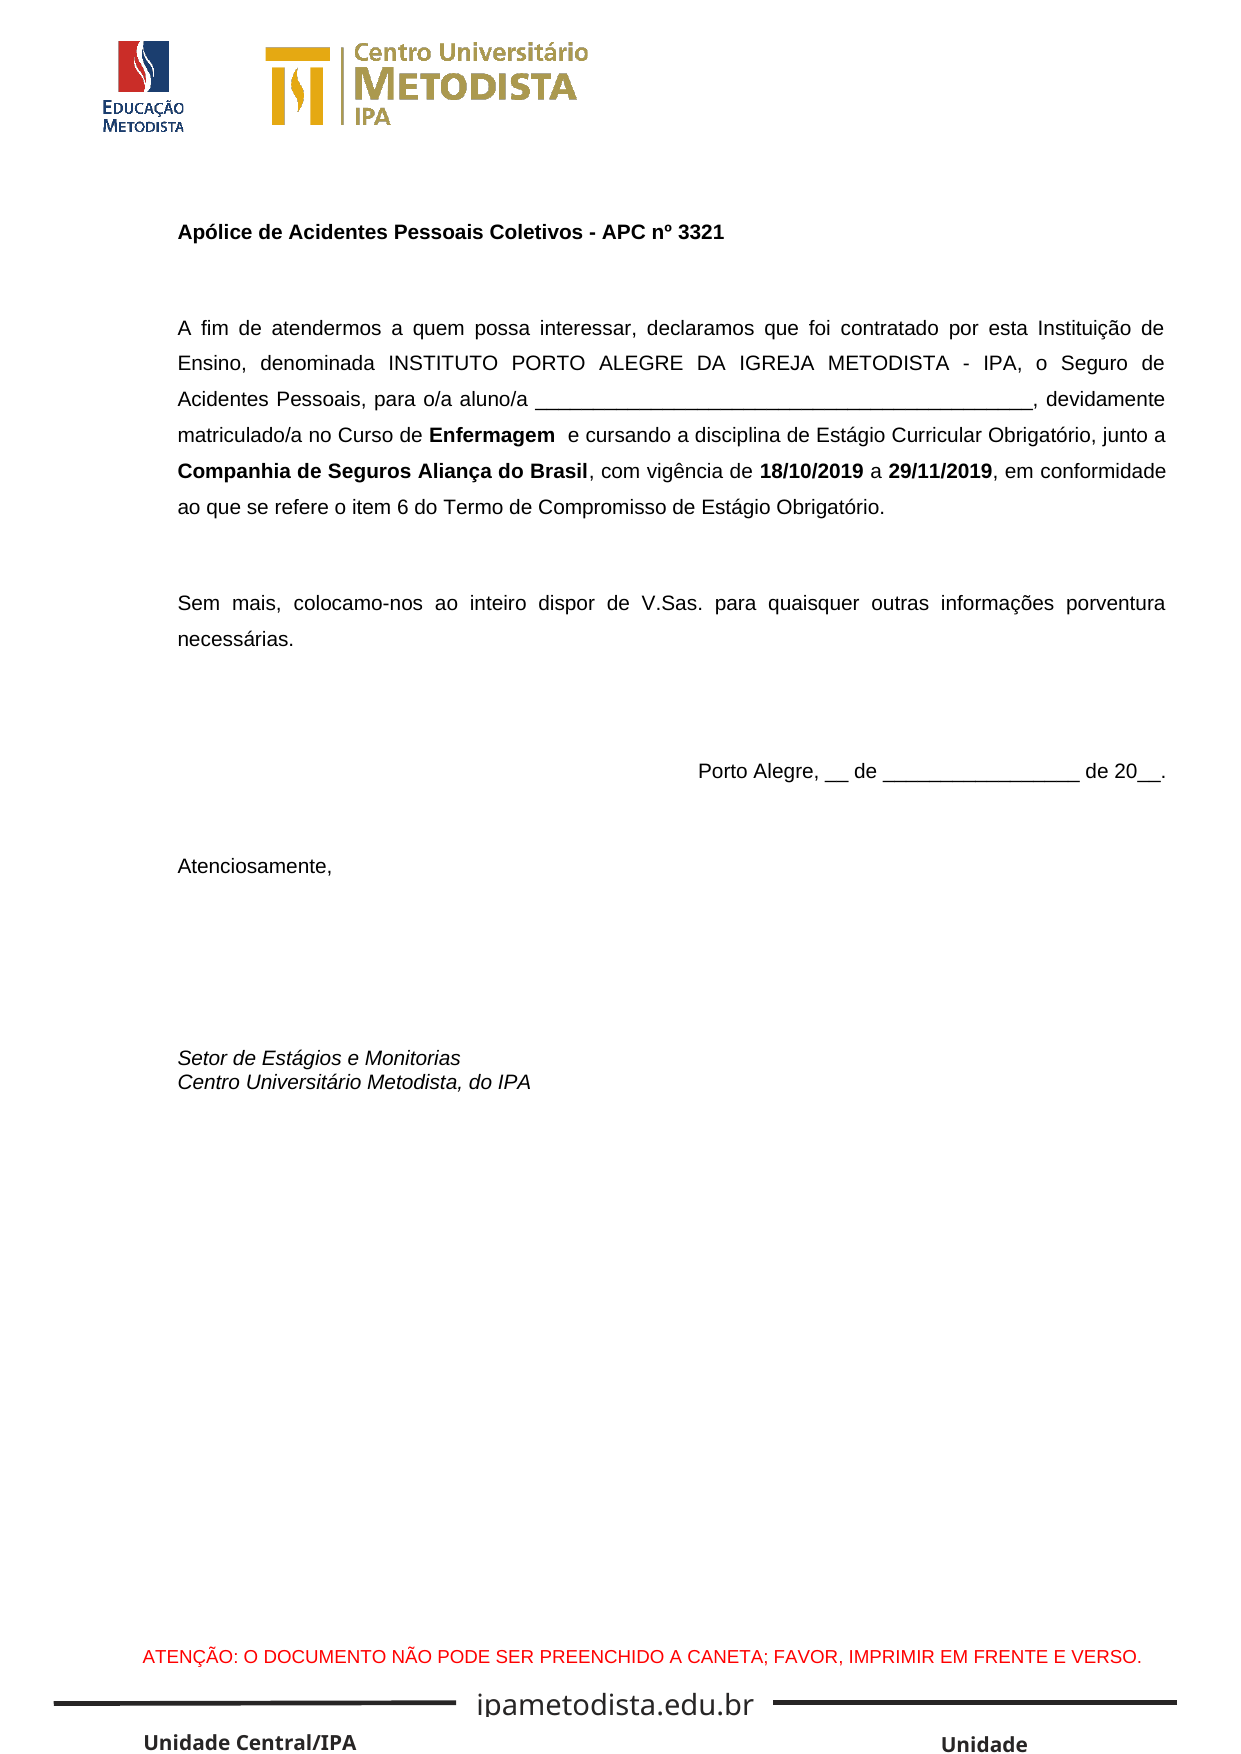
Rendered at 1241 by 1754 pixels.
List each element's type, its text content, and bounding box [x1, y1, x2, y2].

text Porto Alegre, __ de _________________ de 20__. [177, 758, 1167, 782]
picture [103, 41, 184, 132]
picture [265, 42, 588, 125]
text Centro Universitário Metodista, do IPA [177, 1070, 1167, 1094]
text A fim de atendermos a quem possa interessar, declaramos que foi contratado por esta Instituição de Ensino, denominada INSTITUTO PORTO ALEGRE DA IGREJA METODISTA - IPA, o Seguro de Acidentes Pessoais, para o/a aluno/a ___________________________________________, devidamente matriculado/a no Curso de Enfermagem e cursando a disciplina de Estágio Curricular Obrigatório, junto a Companhia de Seguros Aliança do Brasil, com vigência de 18/10/2019 a 29/11/2019, em conformidade ao que se refere o item 6 do Termo de Compromisso de Estágio Obrigatório. [177, 315, 1167, 519]
text Sem mais, colocamo-nos ao inteiro dispor de V.Sas. para quaisquer outras informações porventura necessárias. [177, 591, 1167, 651]
text Atenciosamente, [177, 854, 1167, 878]
text Apólice de Acidentes Pessoais Coletivos - APC nº 3321 [177, 219, 1167, 243]
text Setor de Estágios e Monitorias [177, 1046, 1167, 1070]
